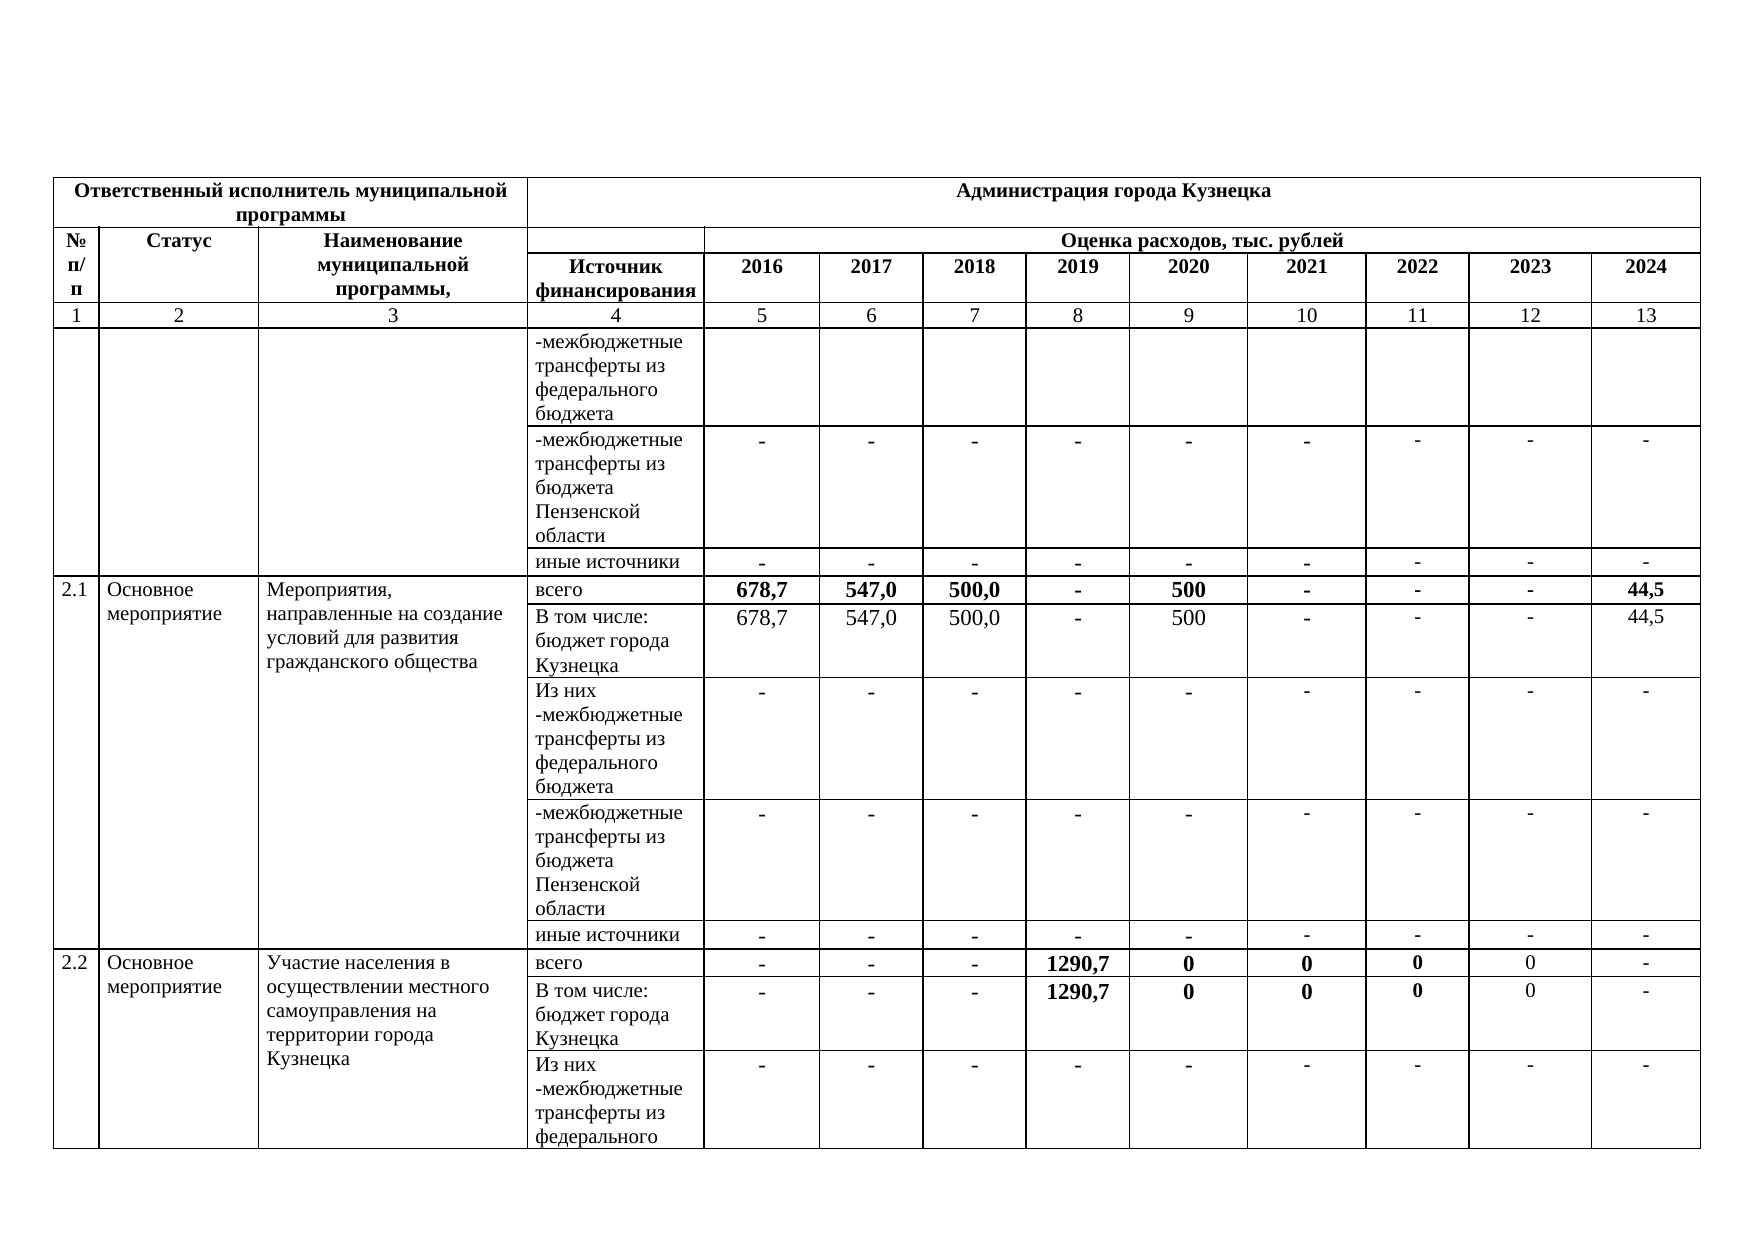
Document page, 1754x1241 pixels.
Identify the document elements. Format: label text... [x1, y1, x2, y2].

table_cell - [1592, 549, 1700, 575]
table_cell -межбюджетные трансферты из бюджета Пензенской области [528, 800, 703, 920]
table_cell 9 [1130, 303, 1247, 327]
table_cell - [1130, 549, 1247, 575]
table_cell - [1367, 1051, 1468, 1148]
table_cell 1290,7 [1027, 977, 1129, 1050]
table_cell - [820, 921, 922, 948]
table_cell - [1130, 329, 1247, 425]
table_cell 4 [528, 303, 703, 327]
table_cell - [1470, 800, 1591, 920]
table_cell - [1470, 1051, 1591, 1148]
table_cell - [820, 950, 922, 976]
table_cell 500 [1130, 605, 1247, 677]
table_cell 2017 [820, 254, 922, 302]
table_cell - [1027, 427, 1129, 547]
table_cell - [924, 549, 1025, 575]
table_cell - [1367, 577, 1468, 603]
table_cell - [924, 329, 1025, 425]
table_cell [528, 228, 704, 252]
table_cell всего [528, 950, 703, 976]
table_cell 44,5 [1592, 605, 1700, 677]
table_cell 1290,7 [1027, 950, 1129, 976]
table_cell - [1027, 605, 1129, 677]
table_cell № п/п [54, 228, 98, 302]
table_cell Источник финансирования [528, 254, 703, 302]
table_cell 11 [1367, 303, 1468, 327]
table_cell - [924, 950, 1025, 976]
table_cell - [820, 678, 922, 798]
table_cell - [1367, 800, 1468, 920]
table_cell - [924, 427, 1025, 547]
table_header Ответственный исполнитель муниципальной программы [54, 178, 527, 226]
table_cell - [1592, 678, 1700, 798]
table_cell Основное мероприятие [100, 577, 258, 948]
table_cell В том числе: бюджет города Кузнецка [528, 605, 703, 677]
table_cell 0 [1130, 977, 1247, 1050]
table_cell 7 [924, 303, 1025, 327]
table_cell - [1248, 577, 1365, 603]
table_cell 0 [1470, 977, 1591, 1050]
table_cell -межбюджетные трансферты из бюджета Пензенской области [528, 427, 703, 547]
table_cell - [705, 678, 819, 798]
table_cell 678,7 [705, 577, 819, 603]
table_cell 0 [1367, 950, 1468, 976]
table_cell 2024 [1592, 254, 1700, 302]
table_cell Наименование муниципальной программы, подпрограммы [259, 228, 527, 302]
table_cell всего [528, 577, 703, 603]
table_cell - [1592, 921, 1700, 948]
table_cell 2 [100, 303, 258, 327]
table_cell - [705, 427, 819, 547]
table_cell Основное мероприятие [100, 950, 258, 1148]
table_cell 2021 [1248, 254, 1365, 302]
table_cell 547,0 [820, 577, 922, 603]
table_cell 2.1 [54, 577, 98, 948]
table_cell - [820, 329, 922, 425]
table_cell - [1248, 549, 1365, 575]
table_cell - [1592, 950, 1700, 976]
table_cell Из них -межбюджетные трансферты из федерального бюджета [528, 329, 703, 425]
table_cell 2023 [1470, 254, 1591, 302]
table_cell - [1367, 427, 1468, 547]
table_cell 8 [1027, 303, 1129, 327]
table_header Администрация города Кузнецка [528, 178, 1700, 226]
table_cell - [1130, 921, 1247, 948]
table_cell - [1248, 1051, 1365, 1148]
table_cell - [1470, 427, 1591, 547]
table_cell - [820, 977, 922, 1050]
table_cell - [1027, 549, 1129, 575]
table_cell - [1592, 427, 1700, 547]
table_cell - [705, 921, 819, 948]
table_cell - [1027, 577, 1129, 603]
table_cell - [1130, 800, 1247, 920]
table_cell - [1592, 800, 1700, 920]
table_cell Из них -межбюджетные трансферты из федерального бюджета [528, 678, 703, 798]
table_cell - [820, 800, 922, 920]
table_cell - [705, 549, 819, 575]
table_cell - [705, 800, 819, 920]
table_cell - [1470, 549, 1591, 575]
table_cell 44,5 [1592, 577, 1700, 603]
table_cell - [924, 800, 1025, 920]
table_cell 1 [54, 303, 98, 327]
table_cell - [705, 329, 819, 425]
table_cell 2.2 [54, 950, 98, 1148]
table_cell 0 [1248, 950, 1365, 976]
table_cell иные источники [528, 549, 703, 575]
table_cell - [1367, 678, 1468, 798]
table_cell В том числе: бюджет города Кузнецка [528, 977, 703, 1050]
table_cell - [1592, 977, 1700, 1050]
table_cell иные источники [528, 921, 703, 948]
table_cell Оценка расходов, тыс. рублей [705, 228, 1700, 252]
table_cell - [1592, 329, 1700, 425]
table_cell 0 [1367, 977, 1468, 1050]
table_cell 2016 [705, 254, 819, 302]
table_cell 0 [1130, 950, 1247, 976]
table_cell - [1248, 427, 1365, 547]
table_cell 13 [1592, 303, 1700, 327]
table_cell - [1027, 800, 1129, 920]
table_cell 5 [705, 303, 819, 327]
table_cell - [1130, 1051, 1247, 1148]
table_cell - [820, 427, 922, 547]
table_cell - [1130, 678, 1247, 798]
table_cell 12 [1470, 303, 1591, 327]
table_cell - [1367, 329, 1468, 425]
table_cell - [1470, 329, 1591, 425]
table_cell - [924, 977, 1025, 1050]
table_cell 547,0 [820, 605, 922, 677]
table_cell - [705, 1051, 819, 1148]
table_cell - [1130, 427, 1247, 547]
table_cell - [1248, 800, 1365, 920]
table_cell - [1248, 678, 1365, 798]
table_cell - [1367, 921, 1468, 948]
table_cell - [924, 921, 1025, 948]
table_cell - [1027, 329, 1129, 425]
table_cell - [1027, 921, 1129, 948]
table_cell 678,7 [705, 605, 819, 677]
table_cell - [820, 1051, 922, 1148]
table_cell - [1470, 605, 1591, 677]
table_cell Статус [100, 228, 258, 302]
table_cell 500,0 [924, 605, 1025, 677]
table_cell 2019 [1027, 254, 1129, 302]
table_cell 2020 [1130, 254, 1247, 302]
table_cell - [1248, 605, 1365, 677]
table_cell - [820, 549, 922, 575]
table_cell - [1248, 921, 1365, 948]
table_cell - [924, 1051, 1025, 1148]
table_cell 500,0 [924, 577, 1025, 603]
table_cell - [705, 977, 819, 1050]
table_cell - [1367, 549, 1468, 575]
table_cell - [1367, 605, 1468, 677]
table_cell Из них -межбюджетные трансферты из федерального бюджета [528, 1051, 703, 1148]
table_cell Участие населения в осуществлении местного самоуправления на территории города Кузнецка [259, 950, 527, 1148]
table_cell 500 [1130, 577, 1247, 603]
table_cell 2022 [1367, 254, 1468, 302]
table_cell 10 [1248, 303, 1365, 327]
table_cell 6 [820, 303, 922, 327]
table_cell - [1248, 329, 1365, 425]
table_cell 0 [1470, 950, 1591, 976]
table_cell - [924, 678, 1025, 798]
table_cell - [1470, 921, 1591, 948]
table_cell - [1470, 577, 1591, 603]
table_cell 2018 [924, 254, 1025, 302]
table_cell - [1592, 1051, 1700, 1148]
table_cell Мероприятия, направленные на создание условий для развития гражданского общества [259, 577, 527, 948]
table_cell - [1027, 678, 1129, 798]
table_cell - [705, 950, 819, 976]
table_cell 3 [259, 303, 527, 327]
table_cell 0 [1248, 977, 1365, 1050]
table_cell - [1027, 1051, 1129, 1148]
table_cell - [1470, 678, 1591, 798]
